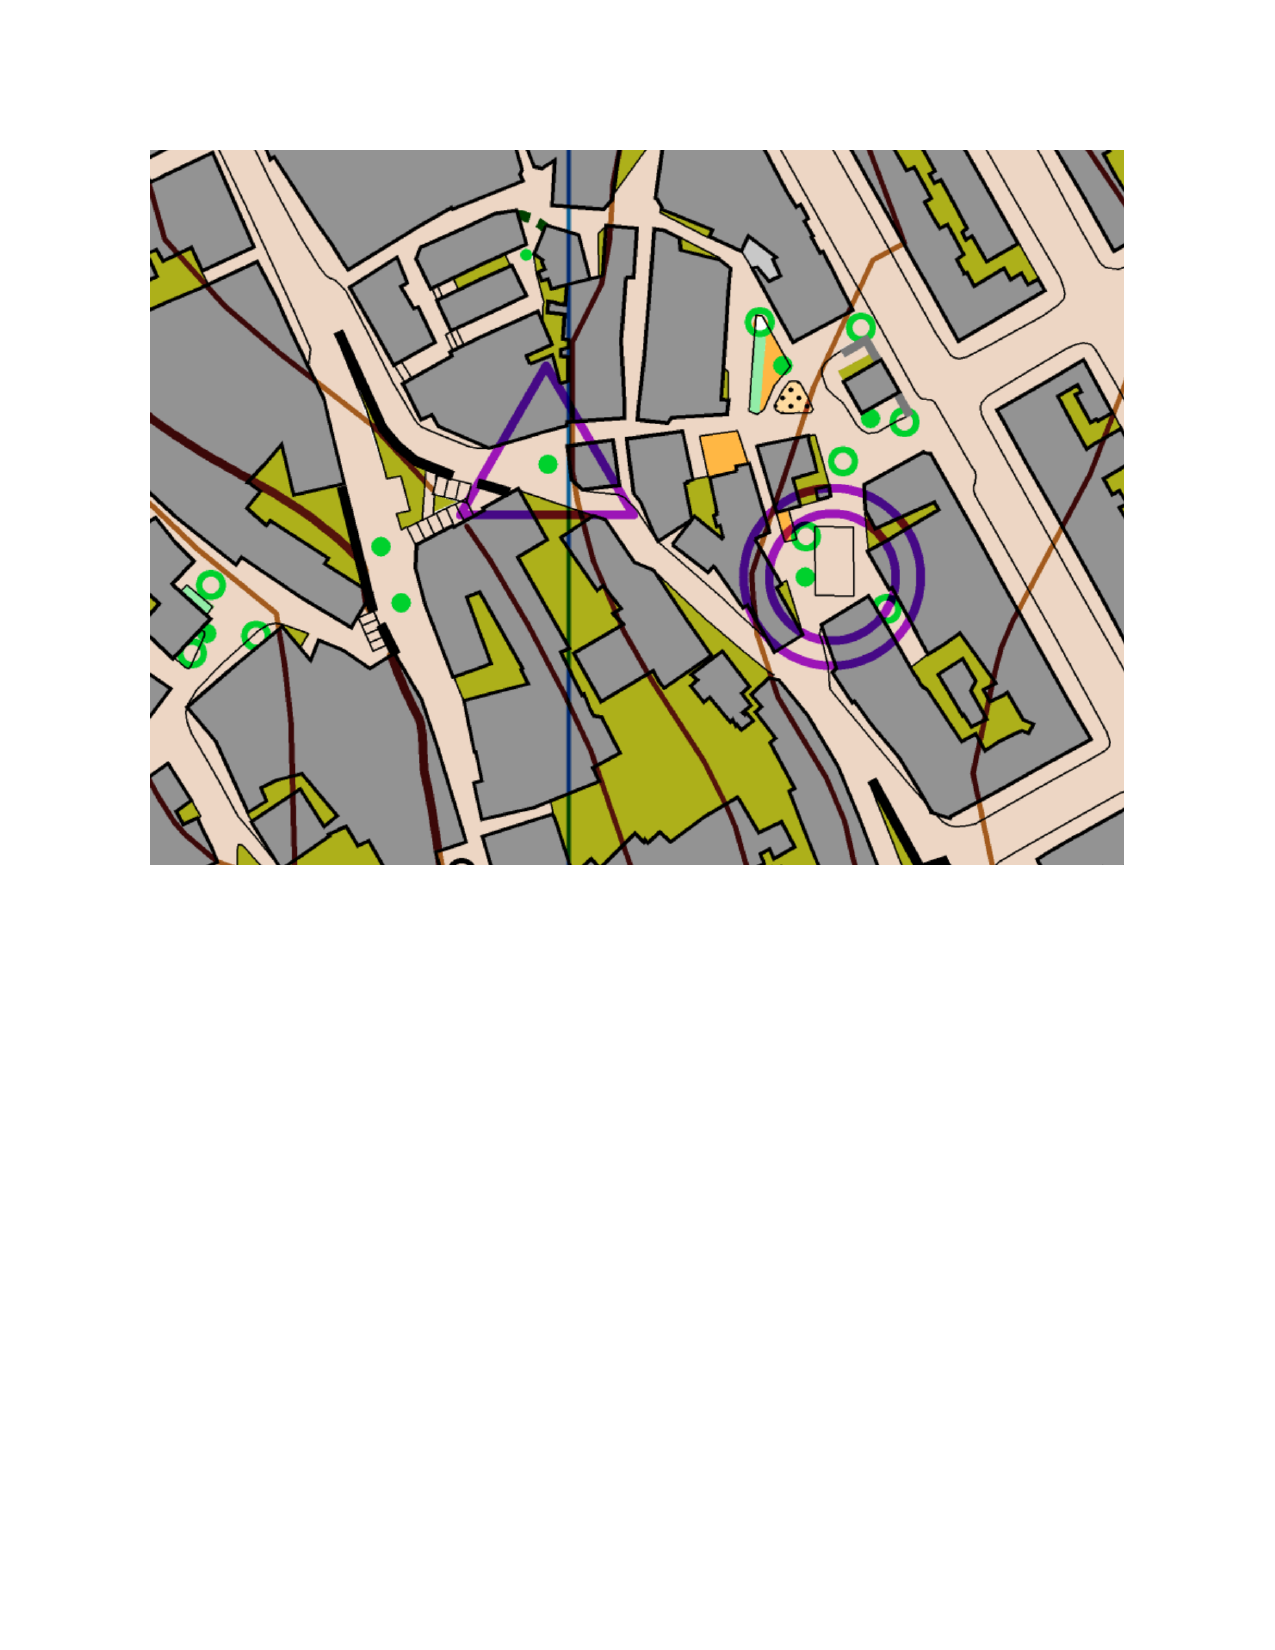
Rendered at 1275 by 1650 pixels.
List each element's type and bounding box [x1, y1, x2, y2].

picture [150, 150, 1124, 865]
